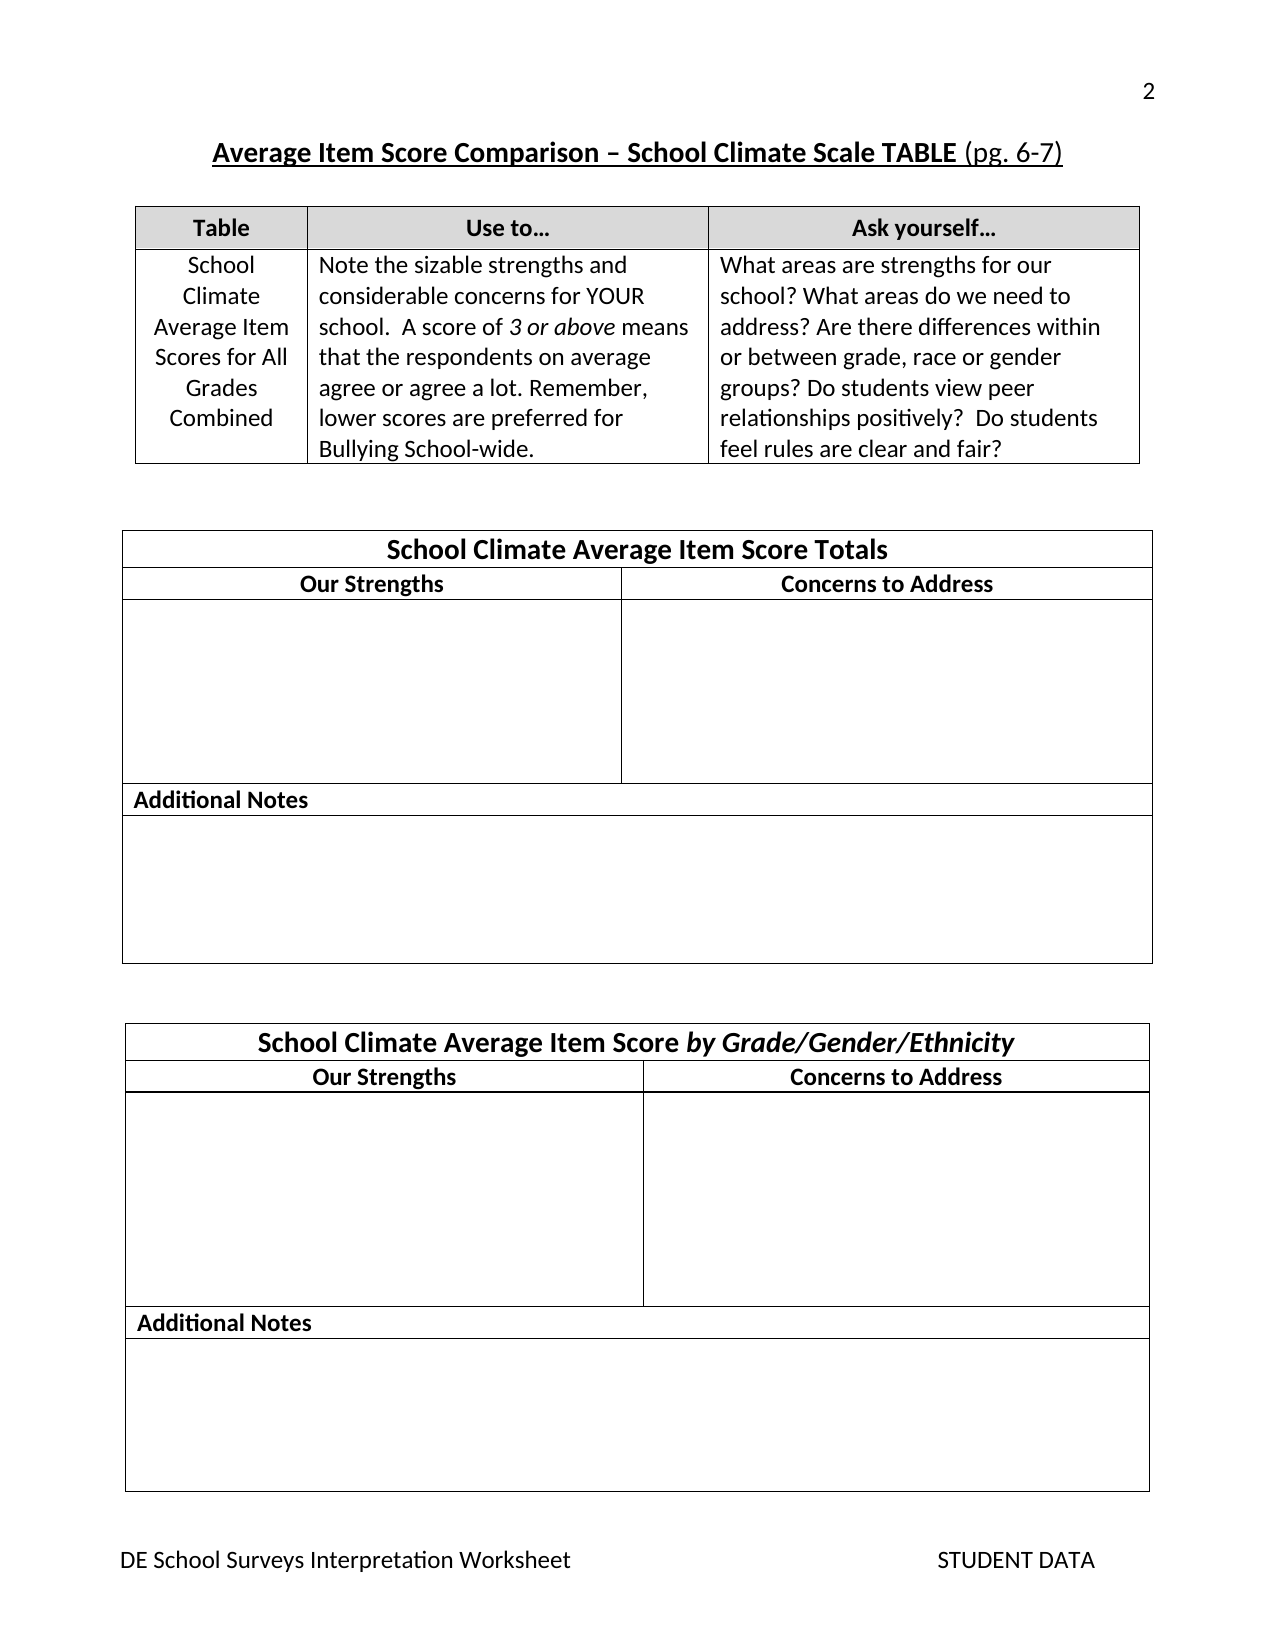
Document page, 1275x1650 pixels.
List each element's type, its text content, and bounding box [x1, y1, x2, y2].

table_header School Climate Average Item Score by Grade/Gender/Ethnicity [126, 1024, 1149, 1060]
text Average Item Score Comparison – School Climate Scale TABLE (pg. 6-7) [120, 134, 1155, 170]
table_cell [126, 1339, 1149, 1491]
table_cell Our Strengths [126, 1061, 643, 1091]
table_header Table [136, 207, 307, 248]
table_header School Climate Average Item Score Totals [123, 531, 1152, 567]
table_cell [126, 1093, 643, 1306]
table_cell Additional Notes [123, 784, 1152, 815]
table_cell Our Strengths [123, 568, 621, 599]
table_header Use to… [308, 207, 708, 248]
table_cell What areas are strengths for our school? What areas do we need to address? Are there differences within or between grade, race or gender groups? Do students view peer relationships positively? Do students feel rules are clear and fair? [709, 250, 1139, 463]
table_cell [644, 1093, 1149, 1306]
table_cell Concerns to Address [622, 568, 1152, 599]
table_cell [123, 816, 1152, 963]
table_cell School Climate Average Item Scores for All Grades Combined [136, 250, 307, 463]
table_cell [123, 600, 621, 783]
table_header Ask yourself… [709, 207, 1139, 248]
table_cell [622, 600, 1152, 783]
table_cell Additional Notes [126, 1307, 1149, 1338]
table_cell Note the sizable strengths and considerable concerns for YOUR school. A score of 3 or above means that the respondents on average agree or agree a lot. Remember, lower scores are preferred for Bullying School-wide. [308, 250, 708, 463]
table_cell Concerns to Address [644, 1061, 1149, 1091]
